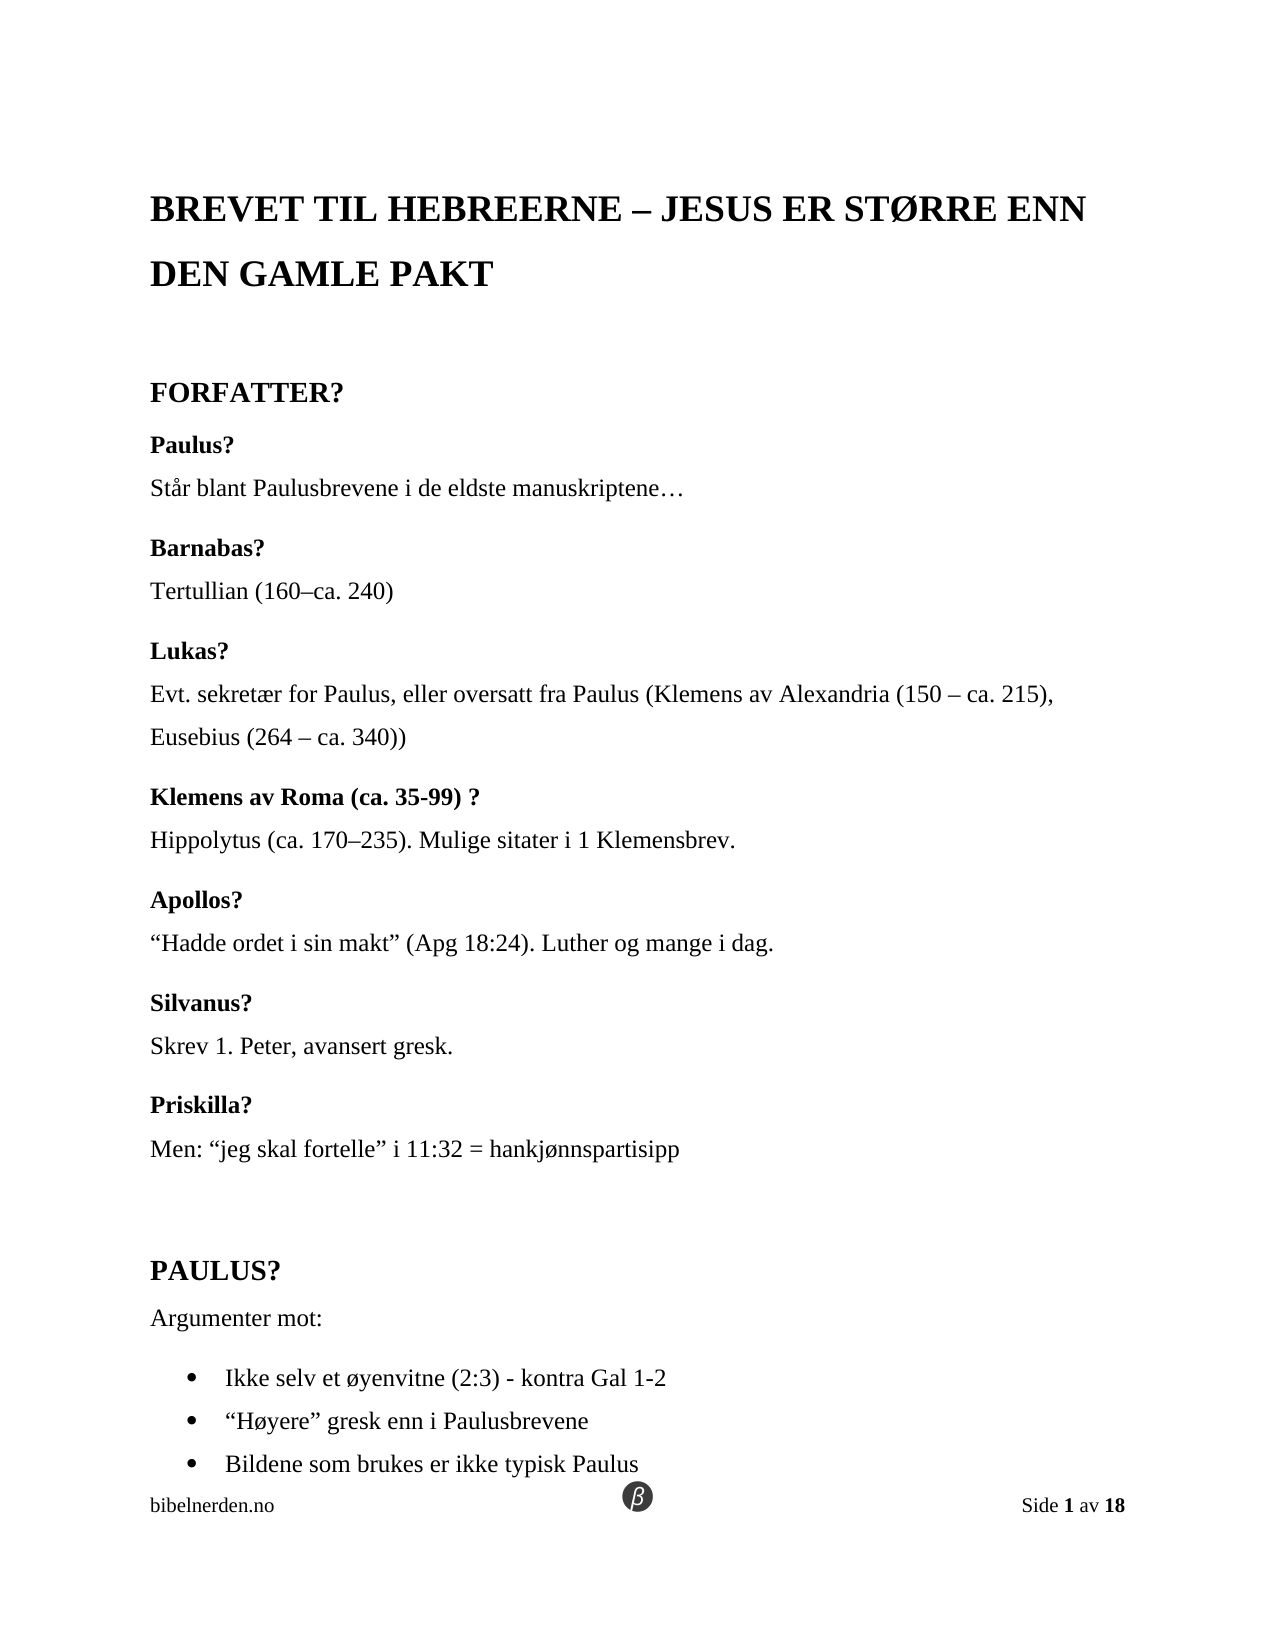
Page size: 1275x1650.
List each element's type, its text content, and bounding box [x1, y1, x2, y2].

subtitle FORFATTER? [150, 375, 1125, 409]
picture [621, 1480, 654, 1513]
subtitle Paulus? [150, 430, 1125, 459]
subtitle Lukas? [150, 636, 1125, 664]
text “Hadde ordet i sin makt” (Apg 18:24). Luther og mange i dag. [150, 928, 1125, 957]
subtitle Klemens av Roma (ca. 35-99) ? [150, 782, 1125, 811]
subtitle PAULUS? [150, 1253, 1125, 1287]
text Tertullian (160–ca. 240) [150, 576, 1125, 605]
text Hippolytus (ca. 170–235). Mulige sitater i 1 Klemensbrev. [150, 825, 1125, 854]
list Bildene som brukes er ikke typisk Paulus [187, 1449, 1125, 1478]
subtitle Silvanus? [150, 988, 1125, 1016]
text Argumenter mot: [150, 1303, 1125, 1332]
list Ikke selv et øyenvitne (2:3) - kontra Gal 1-2 [187, 1363, 1125, 1392]
text Men: “jeg skal fortelle” i 11:32 = hankjønnspartisipp [150, 1134, 1125, 1162]
text Evt. sekretær for Paulus, eller oversatt fra Paulus (Klemens av Alexandria (150 – ca. 215), Eusebius (264 – ca. 340)) [150, 679, 1125, 751]
text Står blant Paulusbrevene i de eldste manuskriptene… [150, 473, 1125, 502]
subtitle Apollos? [150, 885, 1125, 913]
text Skrev 1. Peter, avansert gresk. [150, 1031, 1125, 1059]
subtitle Barnabas? [150, 533, 1125, 562]
subtitle BREVET TIL HEBREERNE – JESUS ER STØRRE ENN DEN GAMLE PAKT [150, 186, 1125, 294]
subtitle Priskilla? [150, 1091, 1125, 1119]
list “Høyere” gresk enn i Paulusbrevene [187, 1406, 1125, 1435]
